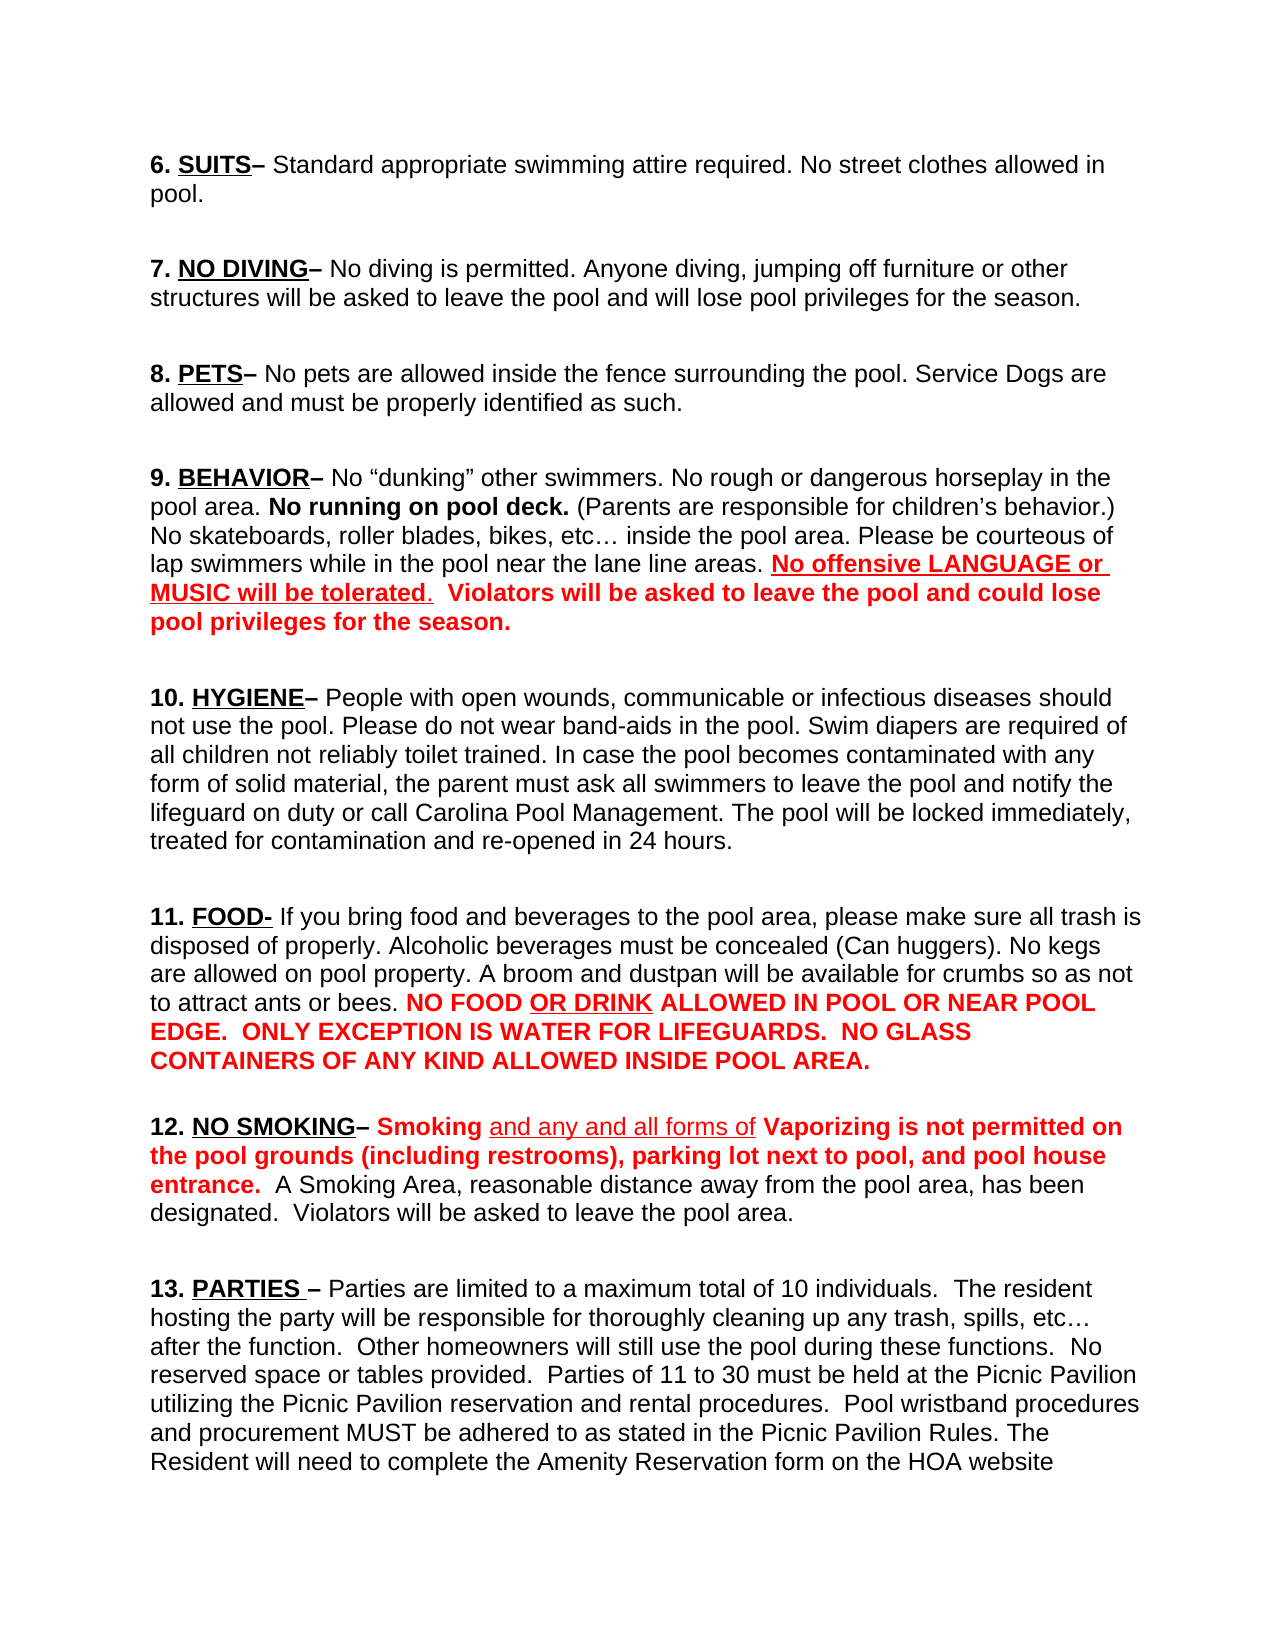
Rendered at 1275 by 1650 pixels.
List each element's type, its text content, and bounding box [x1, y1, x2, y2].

text 10. HYGIENE– People with open wounds, communicable or infectious diseases should not use the pool. Please do not wear band-aids in the pool. Swim diapers are required of all children not reliably toilet trained. In case the pool becomes contaminated with any form of solid material, the parent must ask all swimmers to leave the pool and notify the lifeguard on duty or call Carolina Pool Management. The pool will be locked immediately, treated for contamination and re-opened in 24 hours. [150, 682, 1144, 855]
text 8. PETS– No pets are allowed inside the fence surrounding the pool. Service Dogs are allowed and must be properly identified as such. [150, 359, 1144, 416]
text 7. NO DIVING– No diving is permitted. Anyone diving, jumping off furniture or other structures will be asked to leave the pool and will lose pool privileges for the season. [150, 254, 1144, 312]
text 9. BEHAVIOR– No “dunking” other swimmers. No rough or dangerous horseplay in the pool area. No running on pool deck. (Parents are responsible for children’s behavior.) No skateboards, roller blades, bikes, etc… inside the pool area. Please be courteous of lap swimmers while in the pool near the lane line areas. No offensive LANGUAGE or MUSIC will be tolerated. Violators will be asked to leave the pool and could lose pool privileges for the season. [150, 463, 1144, 636]
text 11. FOOD- If you bring food and beverages to the pool area, please make sure all trash is disposed of properly. Alcoholic beverages must be concealed (Can huggers). No kegs are allowed on pool property. A broom and dustpan will be available for crumbs so as not to attract ants or bees. NO FOOD OR DRINK ALLOWED IN POOL OR NEAR POOL EDGE. ONLY EXCEPTION IS WATER FOR LIFEGUARDS. NO GLASS CONTAINERS OF ANY KIND ALLOWED INSIDE POOL AREA. [150, 902, 1144, 1074]
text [150, 1274, 1144, 1475]
text 6. SUITS– Standard appropriate swimming attire required. No street clothes allowed in pool. [150, 150, 1144, 207]
text 12. NO SMOKING– Smoking and any and all forms of Vaporizing is not permitted on the pool grounds (including restrooms), parking lot next to pool, and pool house entrance. A Smoking Area, reasonable distance away from the pool area, has been designated. Violators will be asked to leave the pool area. [150, 1112, 1144, 1227]
